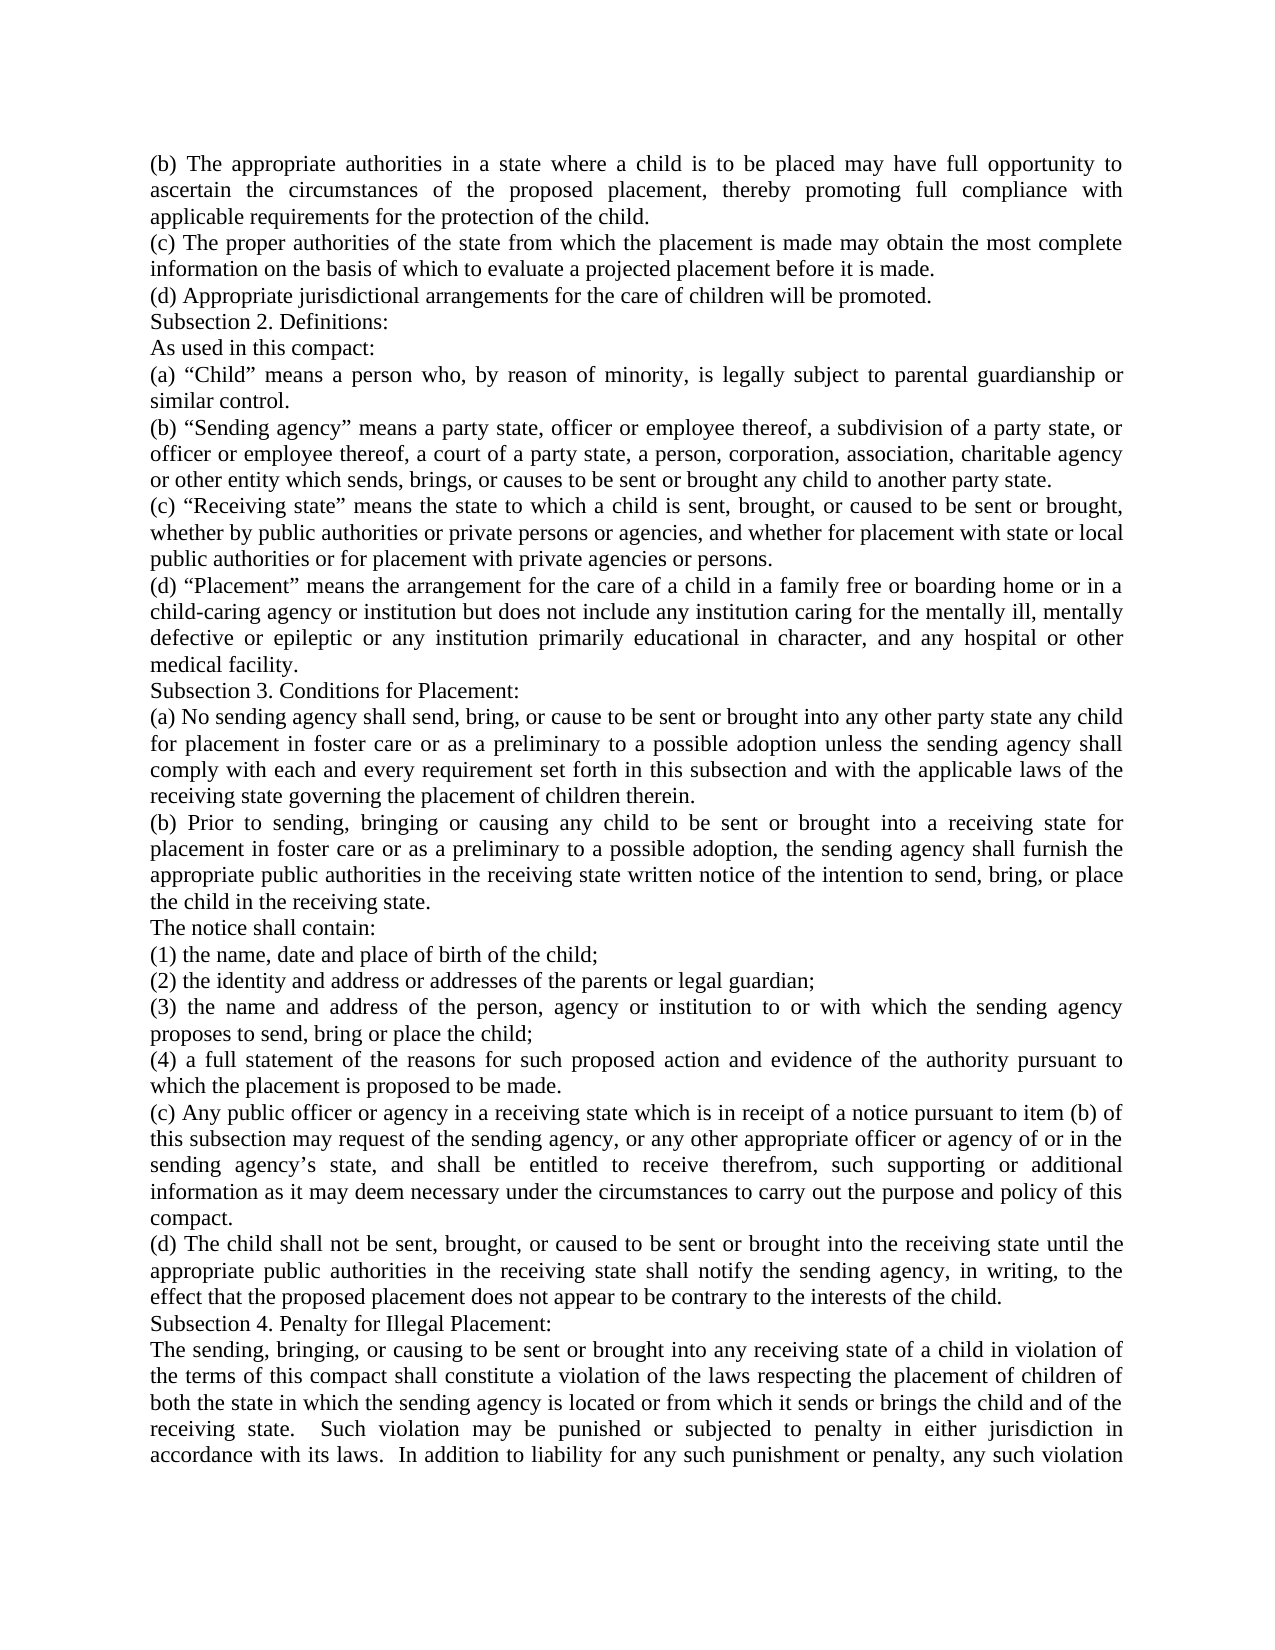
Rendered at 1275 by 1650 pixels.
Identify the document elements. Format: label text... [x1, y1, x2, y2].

text Subsection 2. Definitions: [150, 308, 1125, 334]
text (b) The appropriate authorities in a state where a child is to be placed may have full opportunity to ascertain the circumstances of the proposed placement, thereby promoting full compliance with applicable requirements for the protection of the child. [150, 150, 1125, 229]
text (a) No sending agency shall send, bring, or cause to be sent or brought into any other party state any child for placement in foster care or as a preliminary to a possible adoption unless the sending agency shall comply with each and every requirement set forth in this subsection and with the applicable laws of the receiving state governing the placement of children therein. [150, 703, 1125, 809]
text (a) “Child” means a person who, by reason of minority, is legally subject to parental guardianship or similar control. [150, 361, 1125, 413]
text (c) Any public officer or agency in a receiving state which is in receipt of a notice pursuant to item (b) of this subsection may request of the sending agency, or any other appropriate officer or agency of or in the sending agency’s state, and shall be entitled to receive therefrom, such supporting or additional information as it may deem necessary under the circumstances to carry out the purpose and policy of this compact. [150, 1099, 1125, 1231]
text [150, 1336, 1125, 1468]
text (c) The proper authorities of the state from which the placement is made may obtain the most complete information on the basis of which to evaluate a projected placement before it is made. [150, 229, 1125, 282]
text Subsection 4. Penalty for Illegal Placement: [150, 1309, 1125, 1336]
text (3) the name and address of the person, agency or institution to or with which the sending agency proposes to send, bring or place the child; [150, 993, 1125, 1046]
text (d) “Placement” means the arrangement for the care of a child in a family free or boarding home or in a child-caring agency or institution but does not include any institution caring for the mentally ill, mentally defective or epileptic or any institution primarily educational in character, and any hospital or other medical facility. [150, 572, 1125, 677]
text (1) the name, date and place of birth of the child; [150, 941, 1125, 967]
text (2) the identity and address or addresses of the parents or legal guardian; [150, 967, 1125, 993]
text Subsection 3. Conditions for Placement: [150, 677, 1125, 703]
text The notice shall contain: [150, 914, 1125, 941]
text (d) Appropriate jurisdictional arrangements for the care of children will be promoted. [150, 282, 1125, 308]
text (4) a full statement of the reasons for such proposed action and evidence of the authority pursuant to which the placement is proposed to be made. [150, 1046, 1125, 1099]
text (d) The child shall not be sent, brought, or caused to be sent or brought into the receiving state until the appropriate public authorities in the receiving state shall notify the sending agency, in writing, to the effect that the proposed placement does not appear to be contrary to the interests of the child. [150, 1231, 1125, 1309]
text As used in this compact: [150, 334, 1125, 361]
text (b) Prior to sending, bringing or causing any child to be sent or brought into a receiving state for placement in foster care or as a preliminary to a possible adoption, the sending agency shall furnish the appropriate public authorities in the receiving state written notice of the intention to send, bring, or place the child in the receiving state. [150, 809, 1125, 914]
text (c) “Receiving state” means the state to which a child is sent, brought, or caused to be sent or brought, whether by public authorities or private persons or agencies, and whether for placement with state or local public authorities or for placement with private agencies or persons. [150, 493, 1125, 572]
text (b) “Sending agency” means a party state, officer or employee thereof, a subdivision of a party state, or officer or employee thereof, a court of a party state, a person, corporation, association, charitable agency or other entity which sends, brings, or causes to be sent or brought any child to another party state. [150, 413, 1125, 493]
